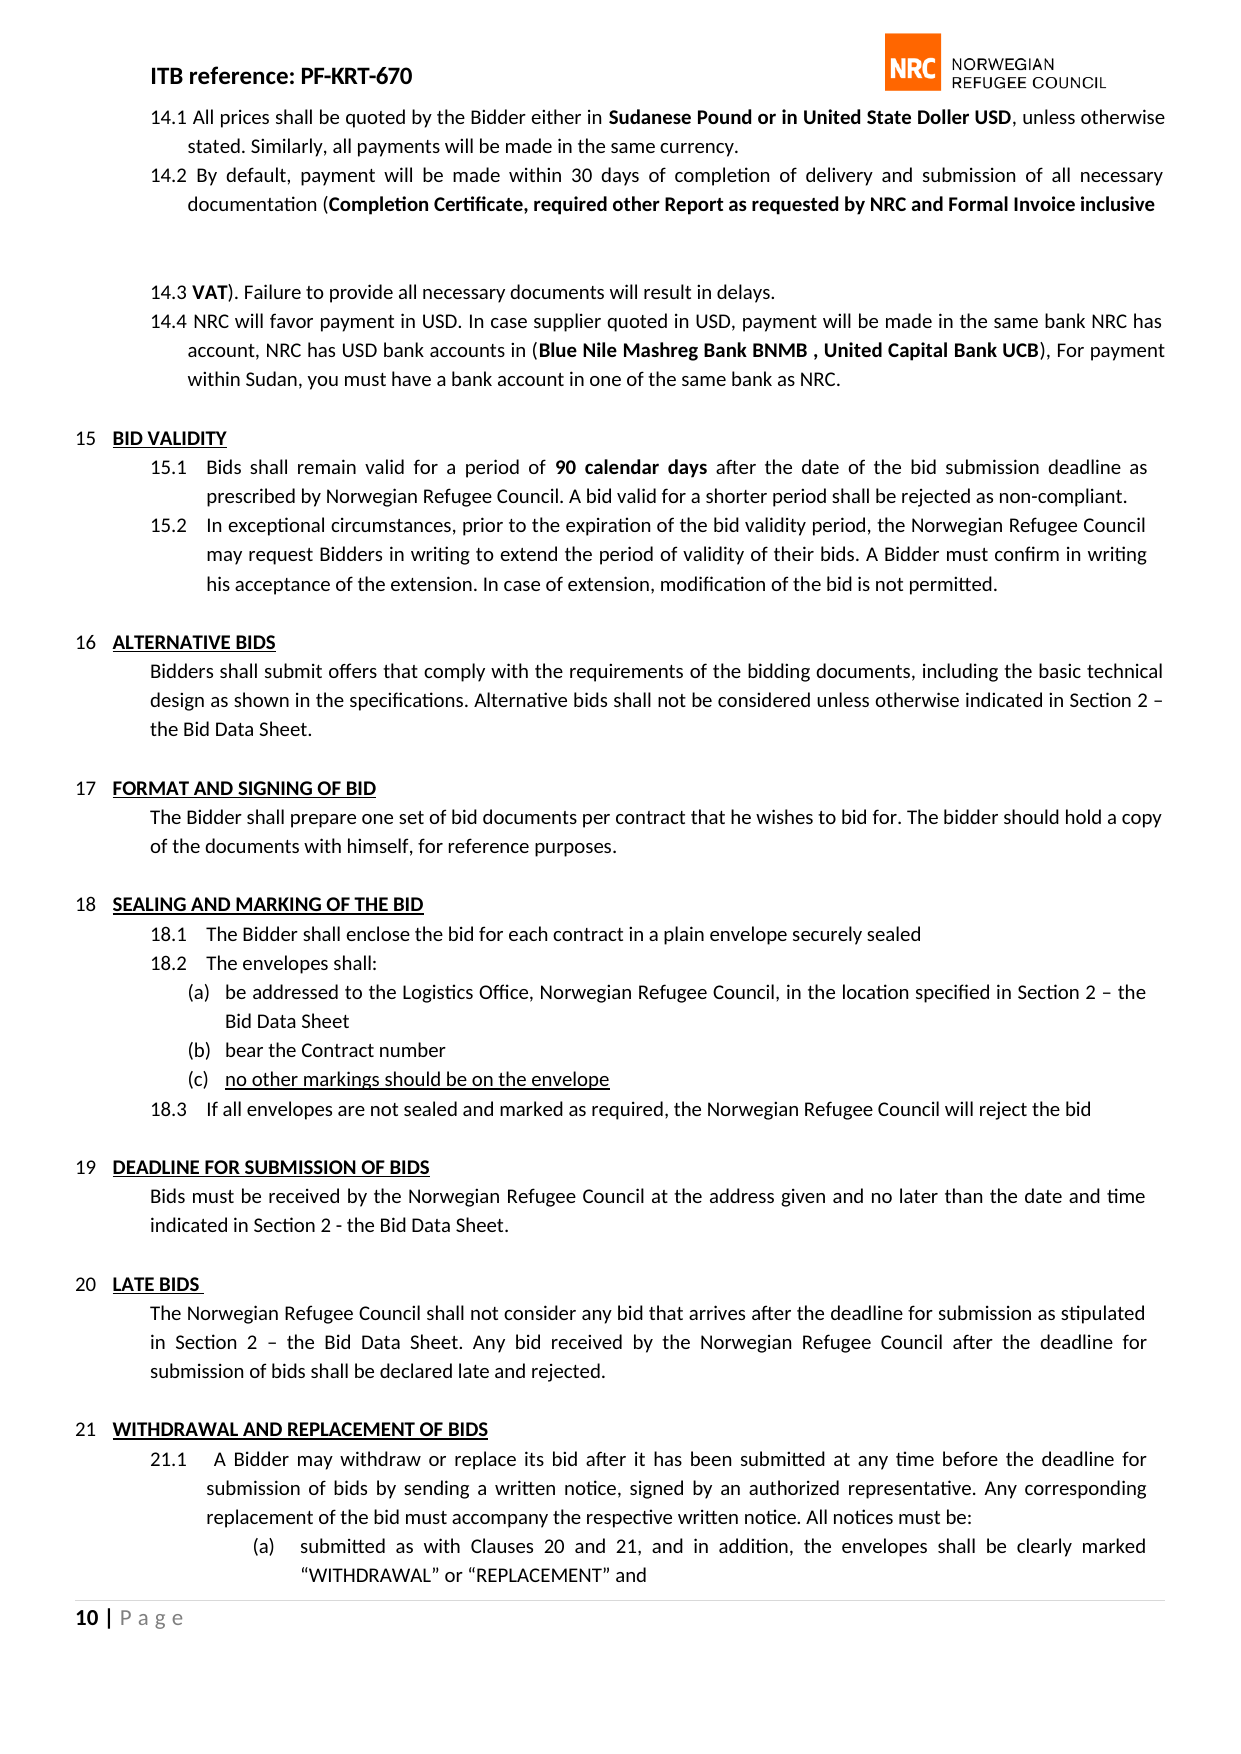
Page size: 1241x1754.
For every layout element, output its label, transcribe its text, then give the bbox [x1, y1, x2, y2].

list Bids shall remain valid for a period of 90 calendar days after the date of the bid submission deadline as prescribed by Norwegian Refugee Council. A bid valid for a shorter period shall be rejected as non-compliant. [150, 454, 1148, 509]
list WITHDRAWAL AND REPLACEMENT OF BIDS [75, 1417, 1148, 1442]
list BID VALIDITY [75, 425, 1165, 450]
list A Bidder may withdraw or replace its bid after it has been submitted at any time before the deadline for submission of bids by sending a written notice, signed by an authorized representative. Any corresponding replacement of the bid must accompany the respective written notice. All notices must be: [150, 1446, 1148, 1529]
list SEALING AND MARKING OF THE BID [75, 892, 1148, 917]
list LATE BIDS [75, 1271, 1148, 1296]
list Bids must be received by the Norwegian Refugee Council at the address given and no later than the date and time indicated in Section 2 - the Bid Data Sheet. [150, 1183, 1148, 1238]
list be addressed to the Logistics Office, Norwegian Refugee Council, in the location specified in Section 2 – the Bid Data Sheet [187, 979, 1148, 1034]
list The Bidder shall enclose the bid for each contract in a plain envelope securely sealed [150, 921, 1148, 946]
picture [885, 33, 1107, 91]
list NRC will favor payment in USD. In case supplier quoted in USD, payment will be made in the same bank NRC has account, NRC has USD bank accounts in (Blue Nile Mashreg Bank BNMB , United Capital Bank UCB), For payment within Sudan, you must have a bank account in one of the same bank as NRC. [150, 308, 1165, 392]
list If all envelopes are not sealed and marked as required, the Norwegian Refugee Council will reject the bid [150, 1096, 1148, 1121]
list DEADLINE FOR SUBMISSION OF BIDS [75, 1154, 1148, 1179]
list The envelopes shall: [150, 950, 1148, 975]
text The Bidder shall prepare one set of bid documents per contract that he wishes to bid for. The bidder should hold a copy of the documents with himself, for reference purposes. [150, 804, 1165, 859]
text The Norwegian Refugee Council shall not consider any bid that arrives after the deadline for submission as stipulated in Section 2 – the Bid Data Sheet. Any bid received by the Norwegian Refugee Council after the deadline for submission of bids shall be declared late and rejected. [150, 1300, 1148, 1384]
text Bidders shall submit offers that comply with the requirements of the bidding documents, including the basic technical design as shown in the specifications. Alternative bids shall not be considered unless otherwise indicated in Section 2 – the Bid Data Sheet. [150, 658, 1165, 742]
list FORMAT AND SIGNING OF BID [75, 775, 1165, 800]
list In exceptional circumstances, prior to the expiration of the bid validity period, the Norwegian Refugee Council may request Bidders in writing to extend the period of validity of their bids. A Bidder must confirm in writing his acceptance of the extension. In case of extension, modification of the bid is not permitted. [150, 512, 1148, 596]
list VAT). Failure to provide all necessary documents will result in delays. [150, 279, 1165, 304]
list All prices shall be quoted by the Bidder either in Sudanese Pound or in United State Doller USD, unless otherwise stated. Similarly, all payments will be made in the same currency. [150, 104, 1165, 159]
list submitted as with Clauses 20 and 21, and in addition, the envelopes shall be clearly marked “WITHDRAWAL” or “REPLACEMENT” and [252, 1533, 1148, 1588]
list no other markings should be on the envelope [187, 1067, 1165, 1092]
list By default, payment will be made within 30 days of completion of delivery and submission of all necessary documentation (Completion Certificate, required other Report as requested by NRC and Formal Invoice inclusive [150, 162, 1165, 217]
list bear the Contract number [187, 1037, 1165, 1063]
list ALTERNATIVE BIDS [75, 629, 1148, 654]
